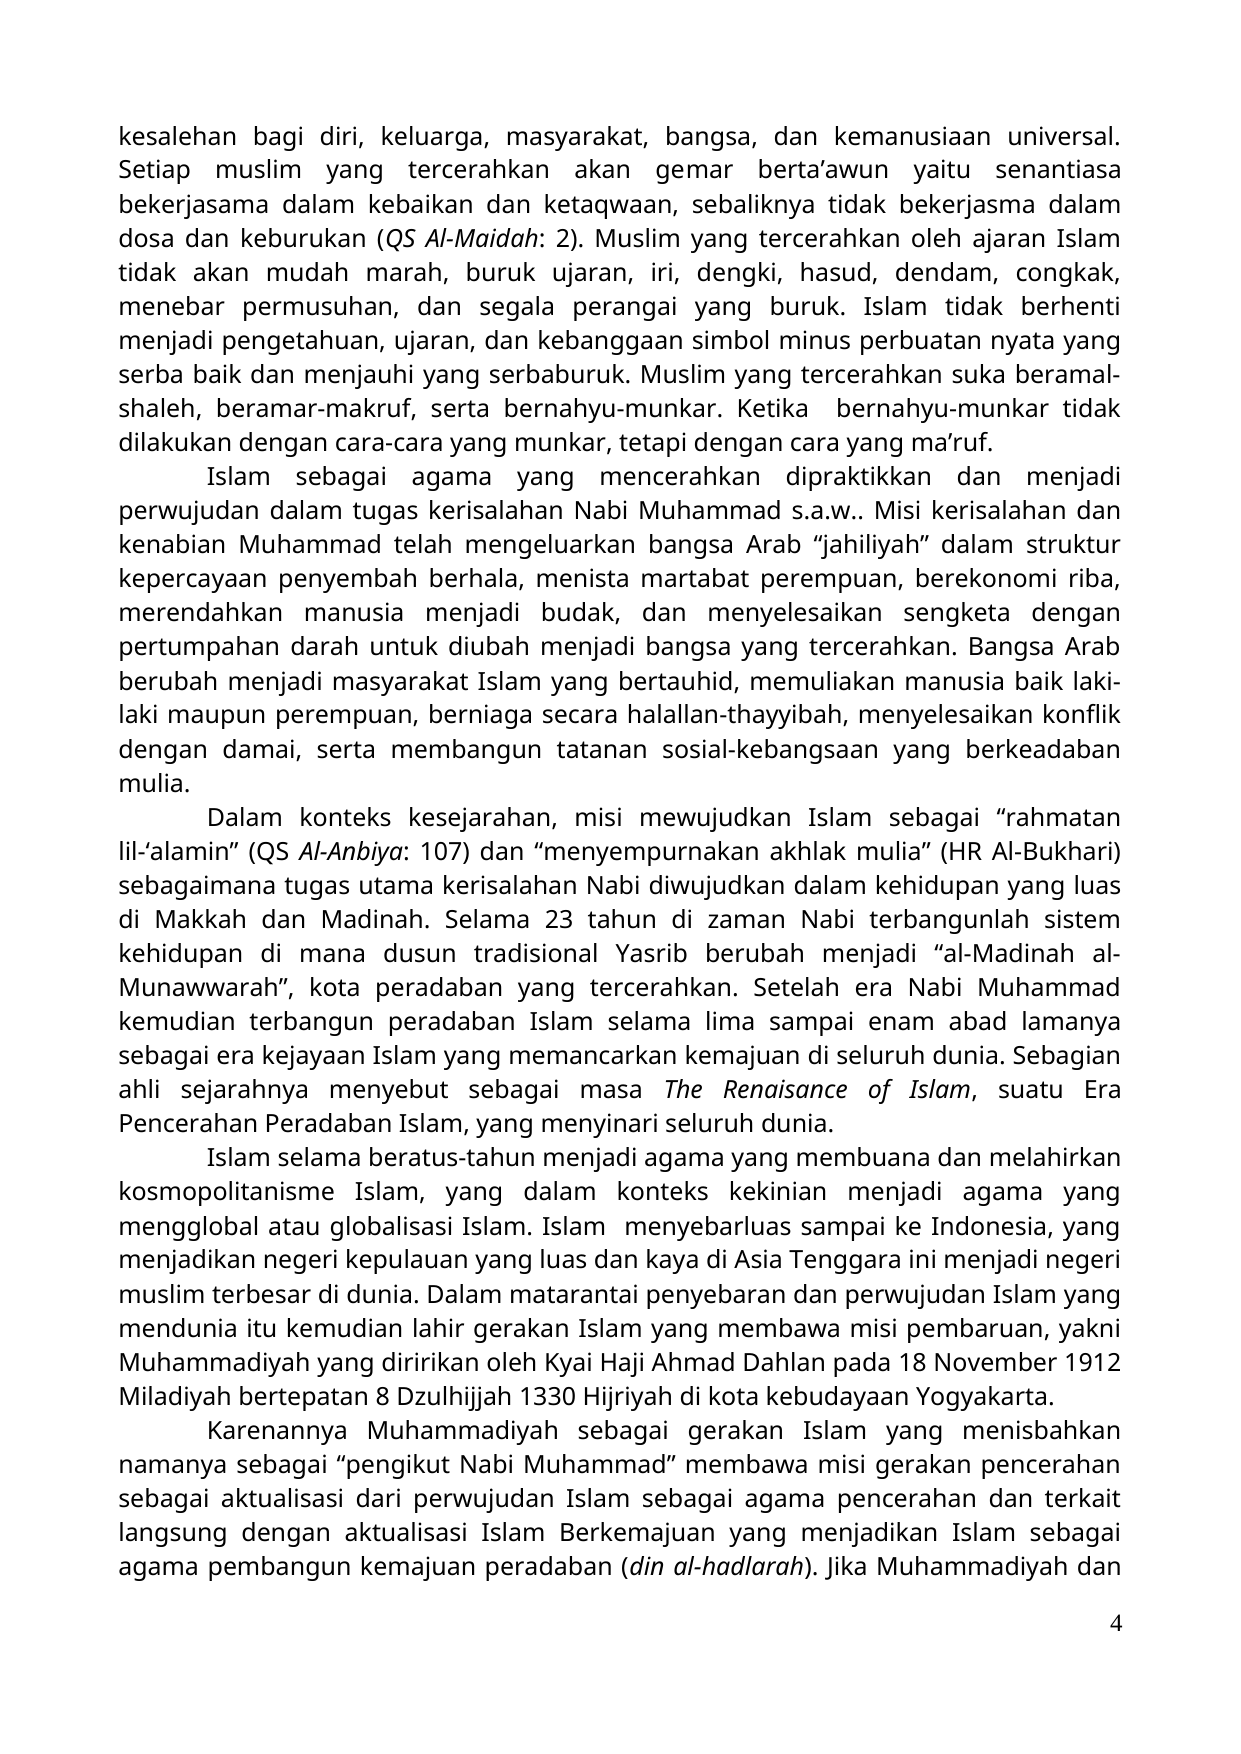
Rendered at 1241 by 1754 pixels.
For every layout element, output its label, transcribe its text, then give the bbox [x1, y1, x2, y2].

text Dalam konteks kesejarahan, misi mewujudkan Islam sebagai “rahmatan lil-‘alamin” (QS Al-Anbiya: 107) dan “menyempurnakan akhlak mulia” (HR Al-Bukhari) sebagaimana tugas utama kerisalahan Nabi diwujudkan dalam kehidupan yang luas di Makkah dan Madinah. Selama 23 tahun di zaman Nabi terbangunlah sistem kehidupan di mana dusun tradisional Yasrib berubah menjadi “al-Madinah al-Munawwarah”, kota peradaban yang tercerahkan. Setelah era Nabi Muhammad kemudian terbangun peradaban Islam selama lima sampai enam abad lamanya sebagai era kejayaan Islam yang memancarkan kemajuan di seluruh dunia. Sebagian ahli sejarahnya menyebut sebagai masa The Renaisance of Islam, suatu Era Pencerahan Peradaban Islam, yang menyinari seluruh dunia. [118, 799, 1122, 1140]
text Islam sebagai agama yang mencerahkan dipraktikkan dan menjadi perwujudan dalam tugas kerisalahan Nabi Muhammad s.a.w.. Misi kerisalahan dan kenabian Muhammad telah mengeluarkan bangsa Arab “jahiliyah” dalam struktur kepercayaan penyembah berhala, menista martabat perempuan, berekonomi riba, merendahkan manusia menjadi budak, dan menyelesaikan sengketa dengan pertumpahan darah untuk diubah menjadi bangsa yang tercerahkan. Bangsa Arab berubah menjadi masyarakat Islam yang bertauhid, memuliakan manusia baik laki-laki maupun perempuan, berniaga secara halallan-thayyibah, menyelesaikan konflik dengan damai, serta membangun tatanan sosial-kebangsaan yang berkeadaban mulia. [118, 459, 1122, 799]
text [118, 118, 1122, 459]
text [118, 1412, 1122, 1583]
text Islam selama beratus-tahun menjadi agama yang membuana dan melahirkan kosmopolitanisme Islam, yang dalam konteks kekinian menjadi agama yang mengglobal atau globalisasi Islam. Islam menyebarluas sampai ke Indonesia, yang menjadikan negeri kepulauan yang luas dan kaya di Asia Tenggara ini menjadi negeri muslim terbesar di dunia. Dalam matarantai penyebaran dan perwujudan Islam yang mendunia itu kemudian lahir gerakan Islam yang membawa misi pembaruan, yakni Muhammadiyah yang diririkan oleh Kyai Haji Ahmad Dahlan pada 18 November 1912 Miladiyah bertepatan 8 Dzulhijjah 1330 Hijriyah di kota kebudayaan Yogyakarta. [118, 1140, 1122, 1412]
